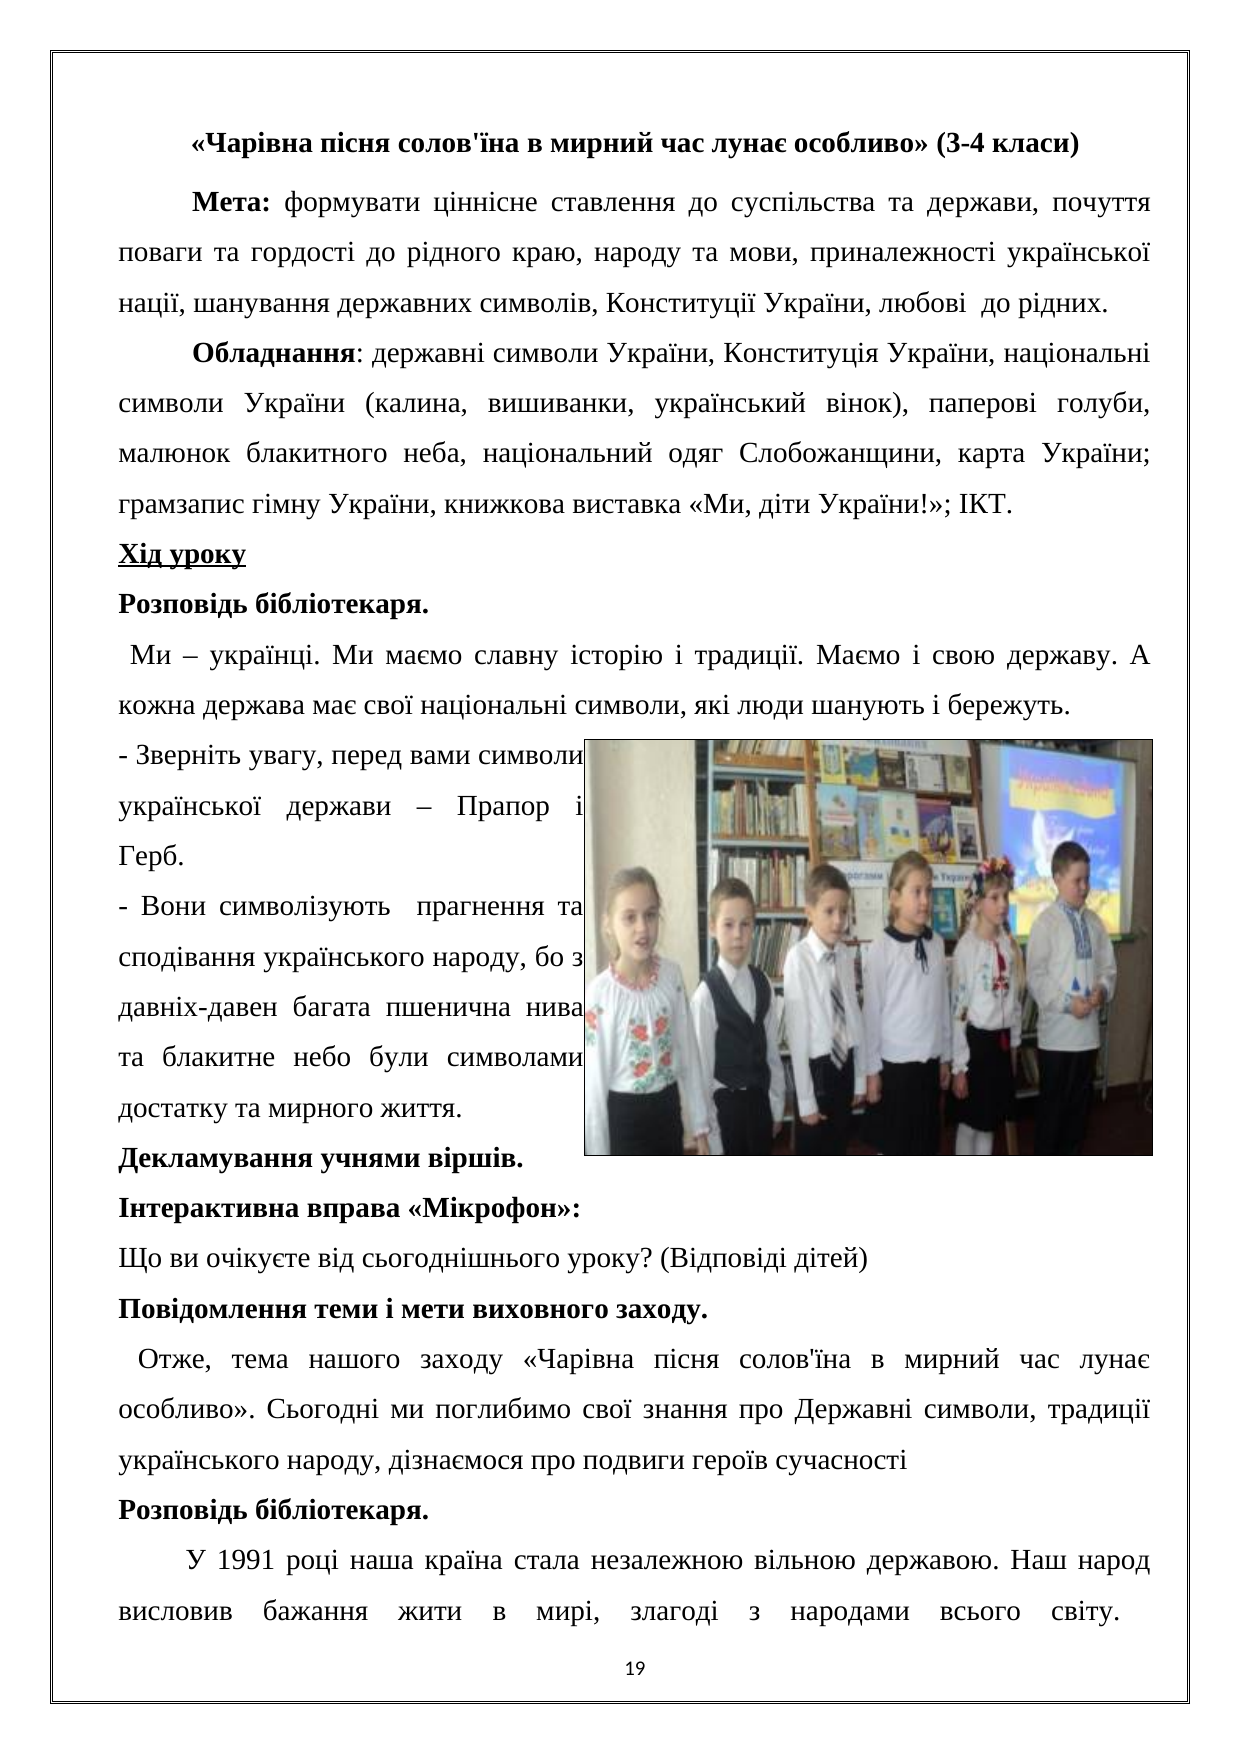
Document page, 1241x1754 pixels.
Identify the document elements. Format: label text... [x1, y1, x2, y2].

text Отже, тема нашого заходу «Чарівна пісня солов'їна в мирний час лунає особливо». Сьогодні ми поглибимо свої знання про Державні символи, традиції українського народу, дізнаємося про подвиги героїв сучасності [118, 1341, 1152, 1475]
text - Вони символізують прагнення та сподівання українського народу, бо з давніх-давен багата пшенична нива та блакитне небо були символами достатку та мирного життя. [118, 888, 584, 1123]
text Ми – українці. Ми маємо славну історію і традиції. Маємо і свою державу. А кожна держава має свої національні символи, які люди шанують і бережуть. [118, 637, 1152, 721]
text Що ви очікуєте від сьогоднішнього уроку? (Відповіді дітей) [118, 1241, 1152, 1274]
text Декламування учнями віршів. [118, 1140, 1152, 1173]
text Розповідь бібліотекаря. [118, 587, 1152, 620]
text Мета: формувати ціннісне ставлення до суспільства та держави, почуття поваги та гордості до рідного краю, народу та мови, приналежності української нації, шанування державних символів, Конституції України, любові до рідних. [118, 184, 1152, 318]
picture [585, 740, 1152, 1155]
text Інтерактивна вправа «Мікрофон»: [118, 1190, 1152, 1224]
text Обладнання: державні символи України, Конституція України, національні символи України (калина, вишиванки, український вінок), паперові голуби, малюнок блакитного неба, національний одяг Слобожанщини, карта України; грамзапис гімну України, книжкова виставка «Ми, діти України!»; ІКТ. [118, 335, 1152, 519]
text «Чарівна пісня солов'їна в мирний час лунає особливо» (3-4 класи) [118, 125, 1152, 158]
text Хід уроку [118, 536, 1152, 570]
text Розповідь бібліотекаря. [118, 1492, 1152, 1526]
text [118, 1542, 1152, 1626]
text Повідомлення теми і мети виховного заходу. [118, 1291, 1152, 1324]
text - Зверніть увагу, перед вами символи української держави – Прапор і Герб. [118, 737, 1152, 872]
